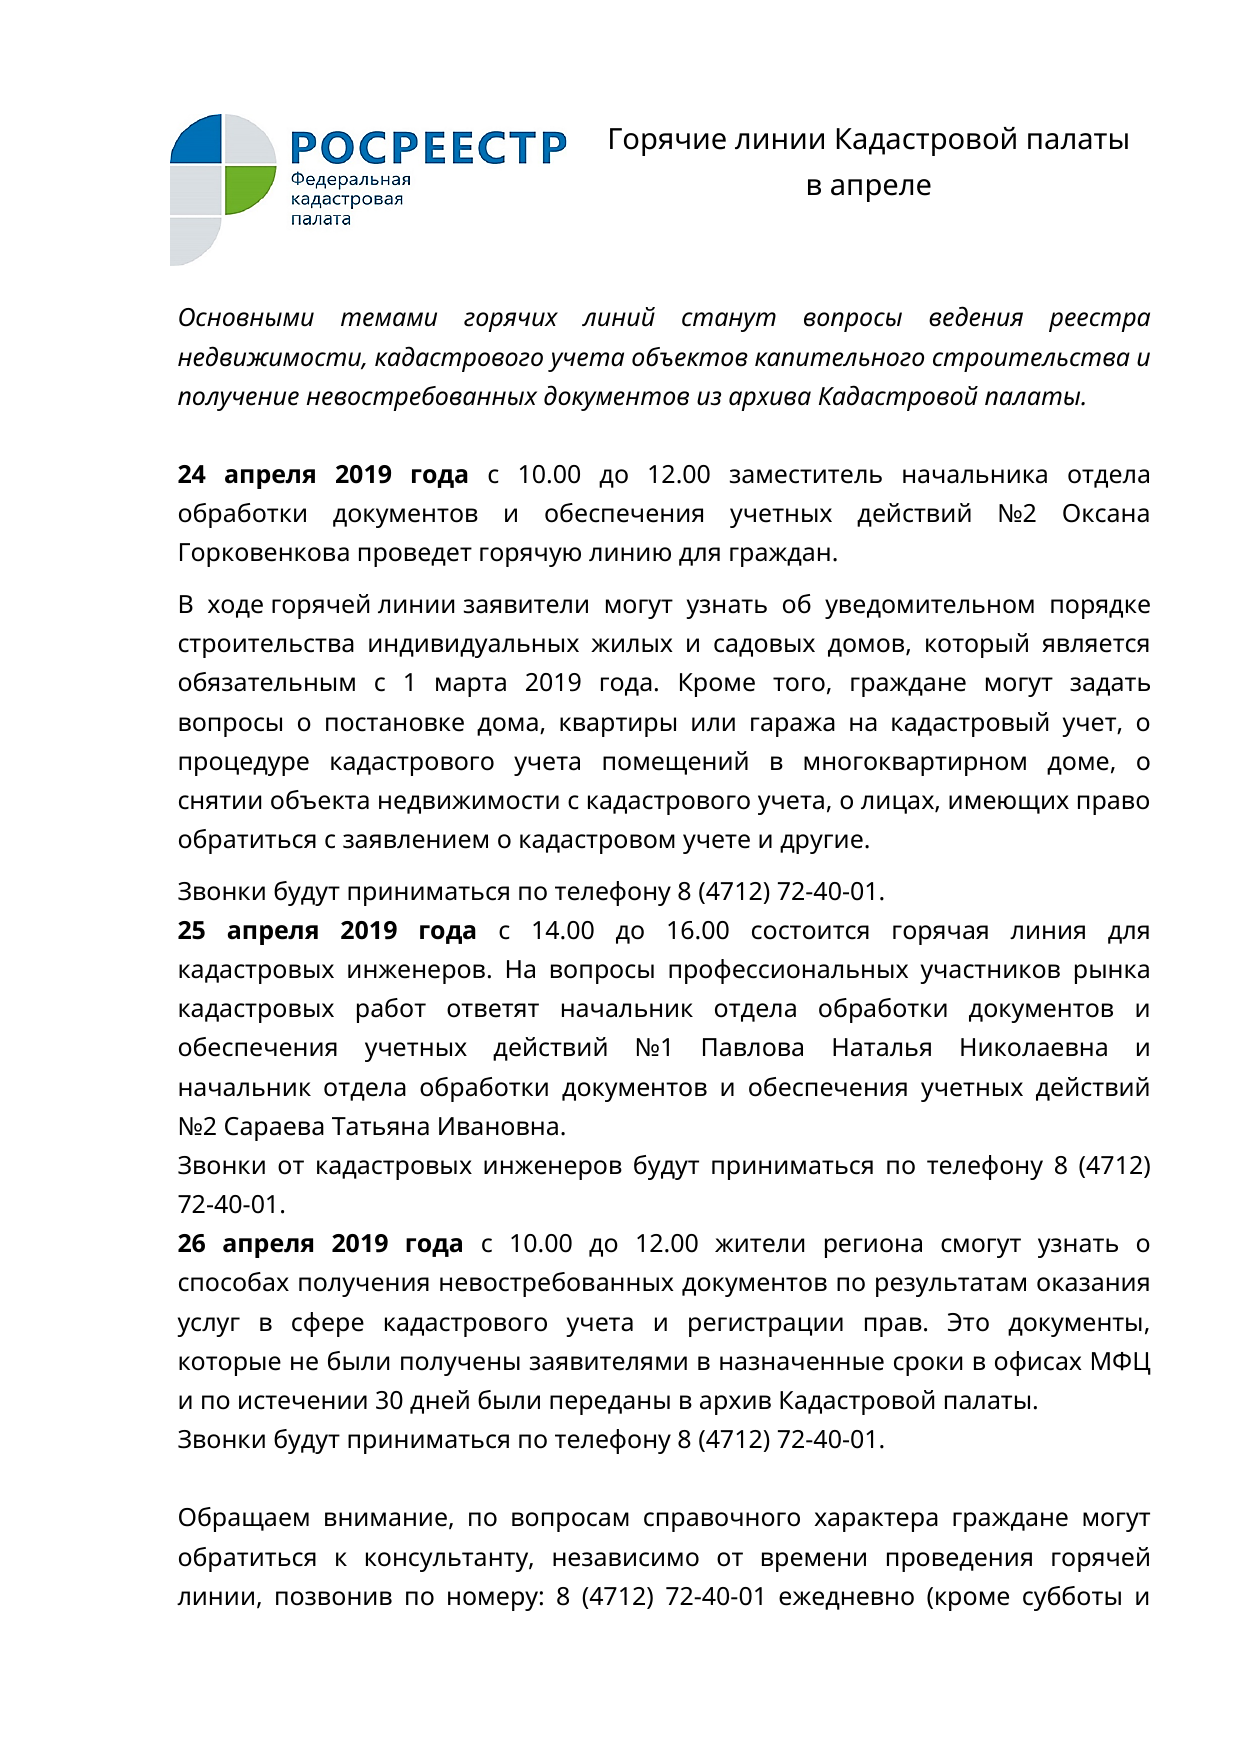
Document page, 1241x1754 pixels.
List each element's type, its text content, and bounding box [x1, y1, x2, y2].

text Звонки от кадастровых инженеров будут приниматься по телефону 8 (4712) 72-40-01. [177, 1148, 1152, 1221]
text Звонки будут приниматься по телефону 8 (4712) 72-40-01. [177, 1422, 1152, 1456]
text Горячие линии Кадастровой палаты [567, 118, 1152, 158]
text 26 апреля 2019 года с 10.00 до 12.00 жители региона смогут узнать о способах получения невостребованных документов по результатам оказания услуг в сфере кадастрового учета и регистрации прав. Это документы, которые не были получены заявителями в назначенные сроки в офисах МФЦ и по истечении 30 дней были переданы в архив Кадастровой палаты. [177, 1226, 1152, 1417]
picture [170, 114, 567, 266]
text в апреле [567, 164, 1152, 203]
text В ходе горячей линии заявители могут узнать об уведомительном порядке строительства индивидуальных жилых и садовых домов, который является обязательным с 1 марта 2019 года. Кроме того, граждане могут задать вопросы о постановке дома, квартиры или гаража на кадастровый учет, о процедуре кадастрового учета помещений в многоквартирном доме, о снятии объекта недвижимости с кадастрового учета, о лицах, имеющих право обратиться с заявлением о кадастровом учете и другие. [177, 587, 1152, 856]
text 25 апреля 2019 года с 14.00 до 16.00 состоится горячая линия для кадастровых инженеров. На вопросы профессиональных участников рынка кадастровых работ ответят начальник отдела обработки документов и обеспечения учетных действий №1 Павлова Наталья Николаевна и начальник отдела обработки документов и обеспечения учетных действий №2 Сараева Татьяна Ивановна. [177, 913, 1152, 1142]
text 24 апреля 2019 года с 10.00 до 12.00 заместитель начальника отдела обработки документов и обеспечения учетных действий №2 Оксана Горковенкова проведет горячую линию для граждан. [177, 457, 1152, 569]
text Основными темами горячих линий станут вопросы ведения реестра недвижимости, кадастрового учета объектов капительного строительства и получение невостребованных документов из архива Кадастровой палаты. [177, 300, 1152, 412]
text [177, 1500, 1152, 1612]
text Звонки будут приниматься по телефону 8 (4712) 72-40-01. [177, 873, 1152, 907]
